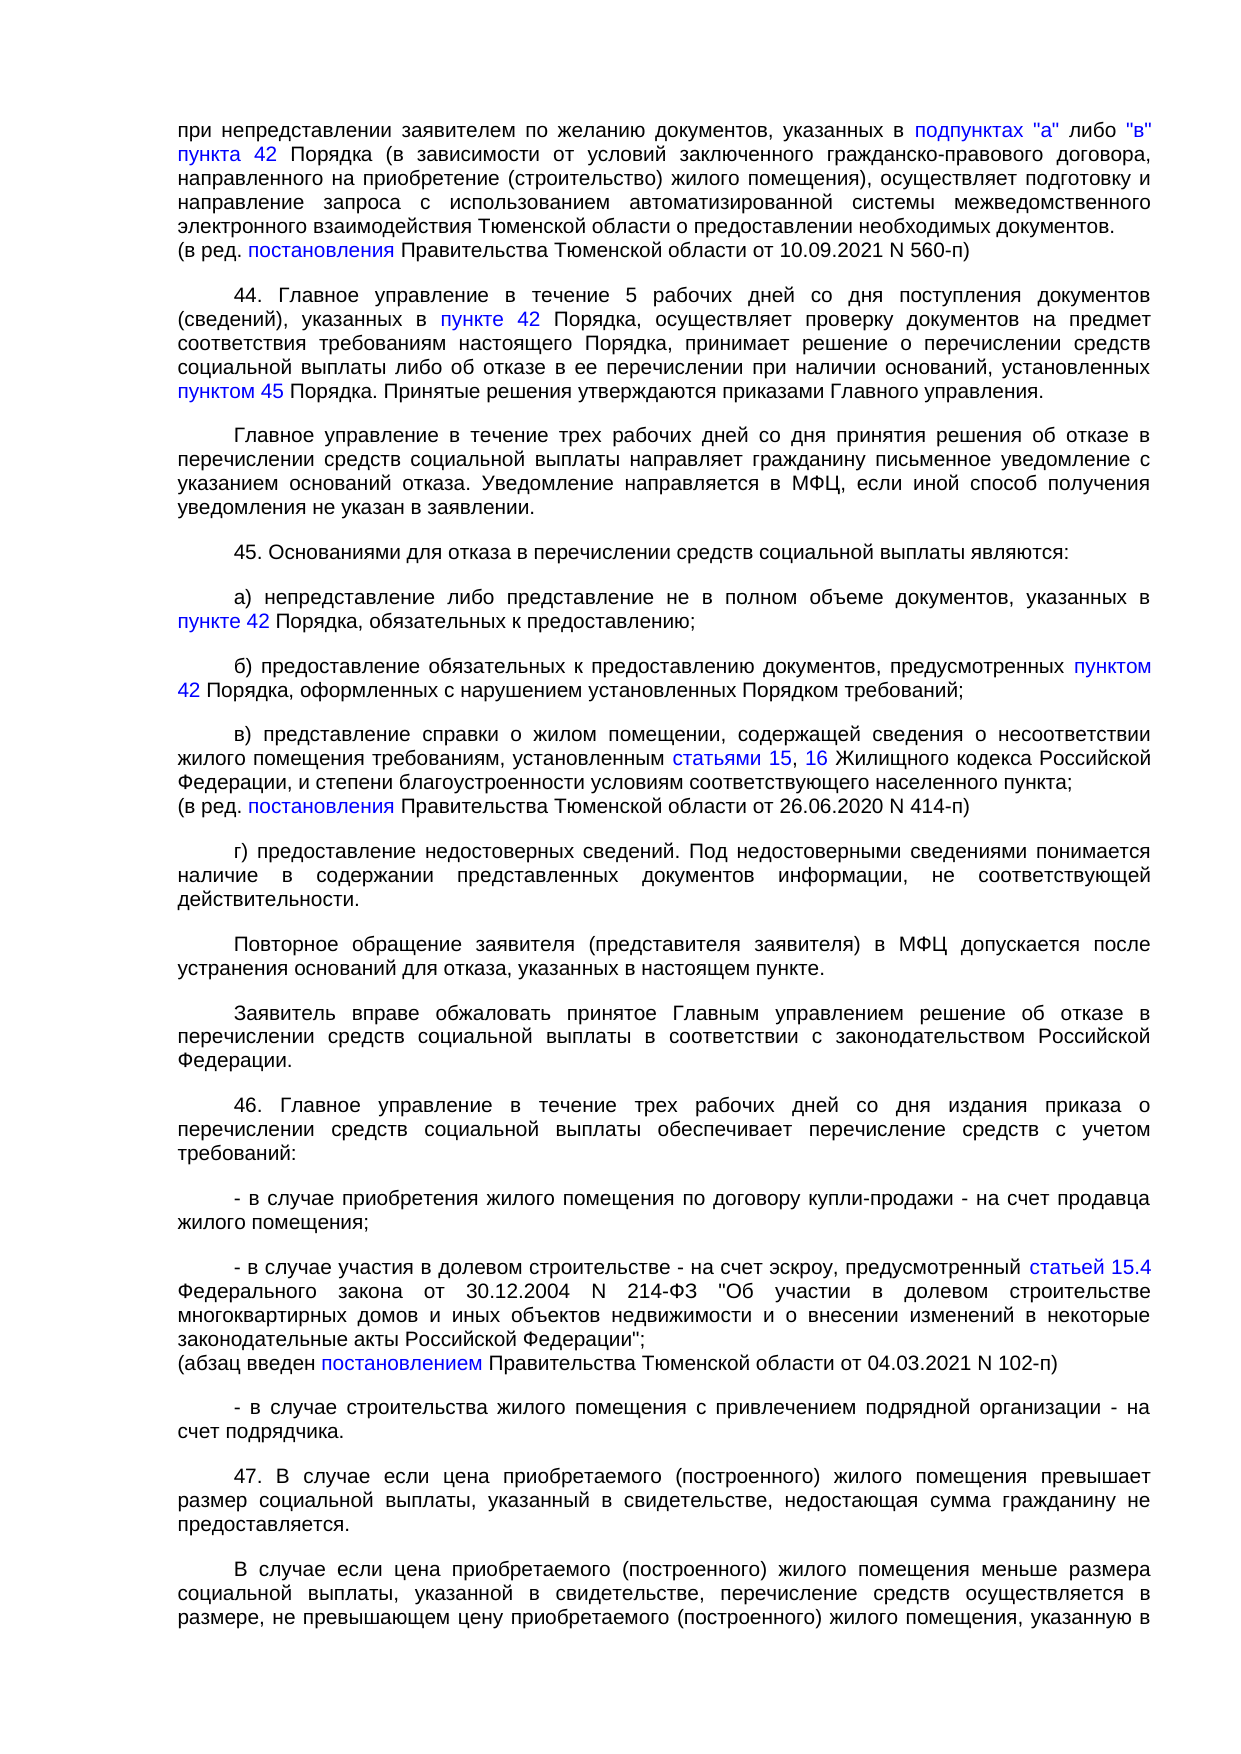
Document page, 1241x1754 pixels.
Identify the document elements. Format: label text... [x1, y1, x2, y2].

text 47. В случае если цена приобретаемого (построенного) жилого помещения превышает размер социальной выплаты, указанный в свидетельстве, недостающая сумма гражданину не предоставляется. [177, 1464, 1152, 1536]
text - в случае строительства жилого помещения с привлечением подрядной организации - на счет подрядчика. [177, 1395, 1152, 1443]
text в) представление справки о жилом помещении, содержащей сведения о несоответствии жилого помещения требованиям, установленным статьями 15, 16 Жилищного кодекса Российской Федерации, и степени благоустроенности условиям соответствующего населенного пункта; [177, 722, 1152, 794]
text (в ред. постановления Правительства Тюменской области от 26.06.2020 N 414-п) [177, 794, 1152, 818]
text - в случае приобретения жилого помещения по договору купли-продажи - на счет продавца жилого помещения; [177, 1186, 1152, 1234]
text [177, 1557, 1152, 1628]
text 44. Главное управление в течение 5 рабочих дней со дня поступления документов (сведений), указанных в пункте 42 Порядка, осуществляет проверку документов на предмет соответствия требованиям настоящего Порядка, принимает решение о перечислении средств социальной выплаты либо об отказе в ее перечислении при наличии оснований, установленных пунктом 45 Порядка. Принятые решения утверждаются приказами Главного управления. [177, 283, 1152, 402]
text Главное управление в течение трех рабочих дней со дня принятия решения об отказе в перечислении средств социальной выплаты направляет гражданину письменное уведомление с указанием оснований отказа. Уведомление направляется в МФЦ, если иной способ получения уведомления не указан в заявлении. [177, 423, 1152, 519]
text Заявитель вправе обжаловать принятое Главным управлением решение об отказе в перечислении средств социальной выплаты в соответствии с законодательством Российской Федерации. [177, 1000, 1152, 1072]
text Повторное обращение заявителя (представителя заявителя) в МФЦ допускается после устранения оснований для отказа, указанных в настоящем пункте. [177, 932, 1152, 979]
text (абзац введен постановлением Правительства Тюменской области от 04.03.2021 N 102-п) [177, 1350, 1152, 1374]
text (в ред. постановления Правительства Тюменской области от 10.09.2021 N 560-п) [177, 238, 1152, 262]
text 45. Основаниями для отказа в перечислении средств социальной выплаты являются: [177, 540, 1152, 564]
text - в случае участия в долевом строительстве - на счет эскроу, предусмотренный статьей 15.4 Федерального закона от 30.12.2004 N 214-ФЗ "Об участии в долевом строительстве многоквартирных домов и иных объектов недвижимости и о внесении изменений в некоторые законодательные акты Российской Федерации"; [177, 1254, 1152, 1350]
text 46. Главное управление в течение трех рабочих дней со дня издания приказа о перечислении средств социальной выплаты обеспечивает перечисление средств с учетом требований: [177, 1093, 1152, 1165]
text б) предоставление обязательных к предоставлению документов, предусмотренных пунктом 42 Порядка, оформленных с нарушением установленных Порядком требований; [177, 653, 1152, 701]
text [177, 118, 1152, 238]
text г) предоставление недостоверных сведений. Под недостоверными сведениями понимается наличие в содержании представленных документов информации, не соответствующей действительности. [177, 839, 1152, 911]
text а) непредставление либо представление не в полном объеме документов, указанных в пункте 42 Порядка, обязательных к предоставлению; [177, 585, 1152, 633]
